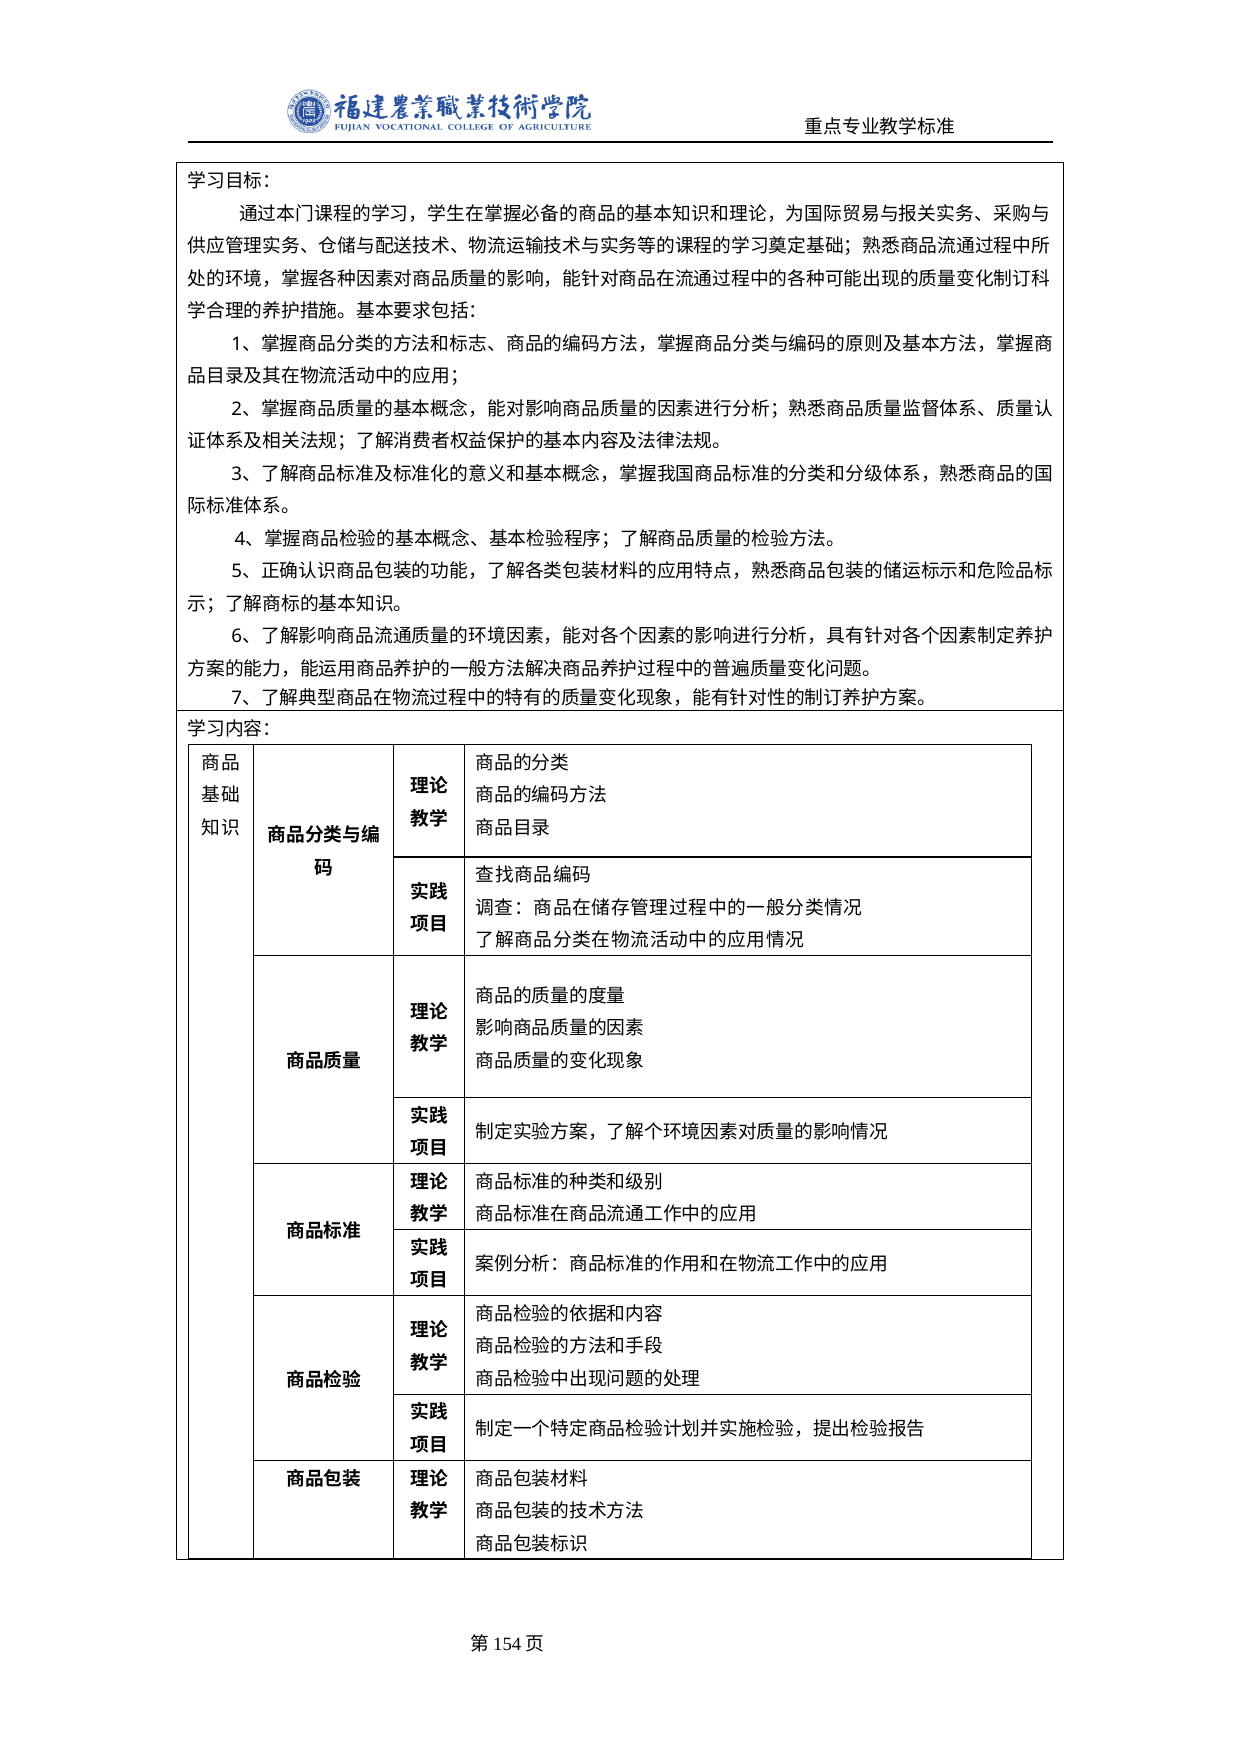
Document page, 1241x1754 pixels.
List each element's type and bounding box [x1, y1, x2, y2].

picture [285, 88, 601, 134]
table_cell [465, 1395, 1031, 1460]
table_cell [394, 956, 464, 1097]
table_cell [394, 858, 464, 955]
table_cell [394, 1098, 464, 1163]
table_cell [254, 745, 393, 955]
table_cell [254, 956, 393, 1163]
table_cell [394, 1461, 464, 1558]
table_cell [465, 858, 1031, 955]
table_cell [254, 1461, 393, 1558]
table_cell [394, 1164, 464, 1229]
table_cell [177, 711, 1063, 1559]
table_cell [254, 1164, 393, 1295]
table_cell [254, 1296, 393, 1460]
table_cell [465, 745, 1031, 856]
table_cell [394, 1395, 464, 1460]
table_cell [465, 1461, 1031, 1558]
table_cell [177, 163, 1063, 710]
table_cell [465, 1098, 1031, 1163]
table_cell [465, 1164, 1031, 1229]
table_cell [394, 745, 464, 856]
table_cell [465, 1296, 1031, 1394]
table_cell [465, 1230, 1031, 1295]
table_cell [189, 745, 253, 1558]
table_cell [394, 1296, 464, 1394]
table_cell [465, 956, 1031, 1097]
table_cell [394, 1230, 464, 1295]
